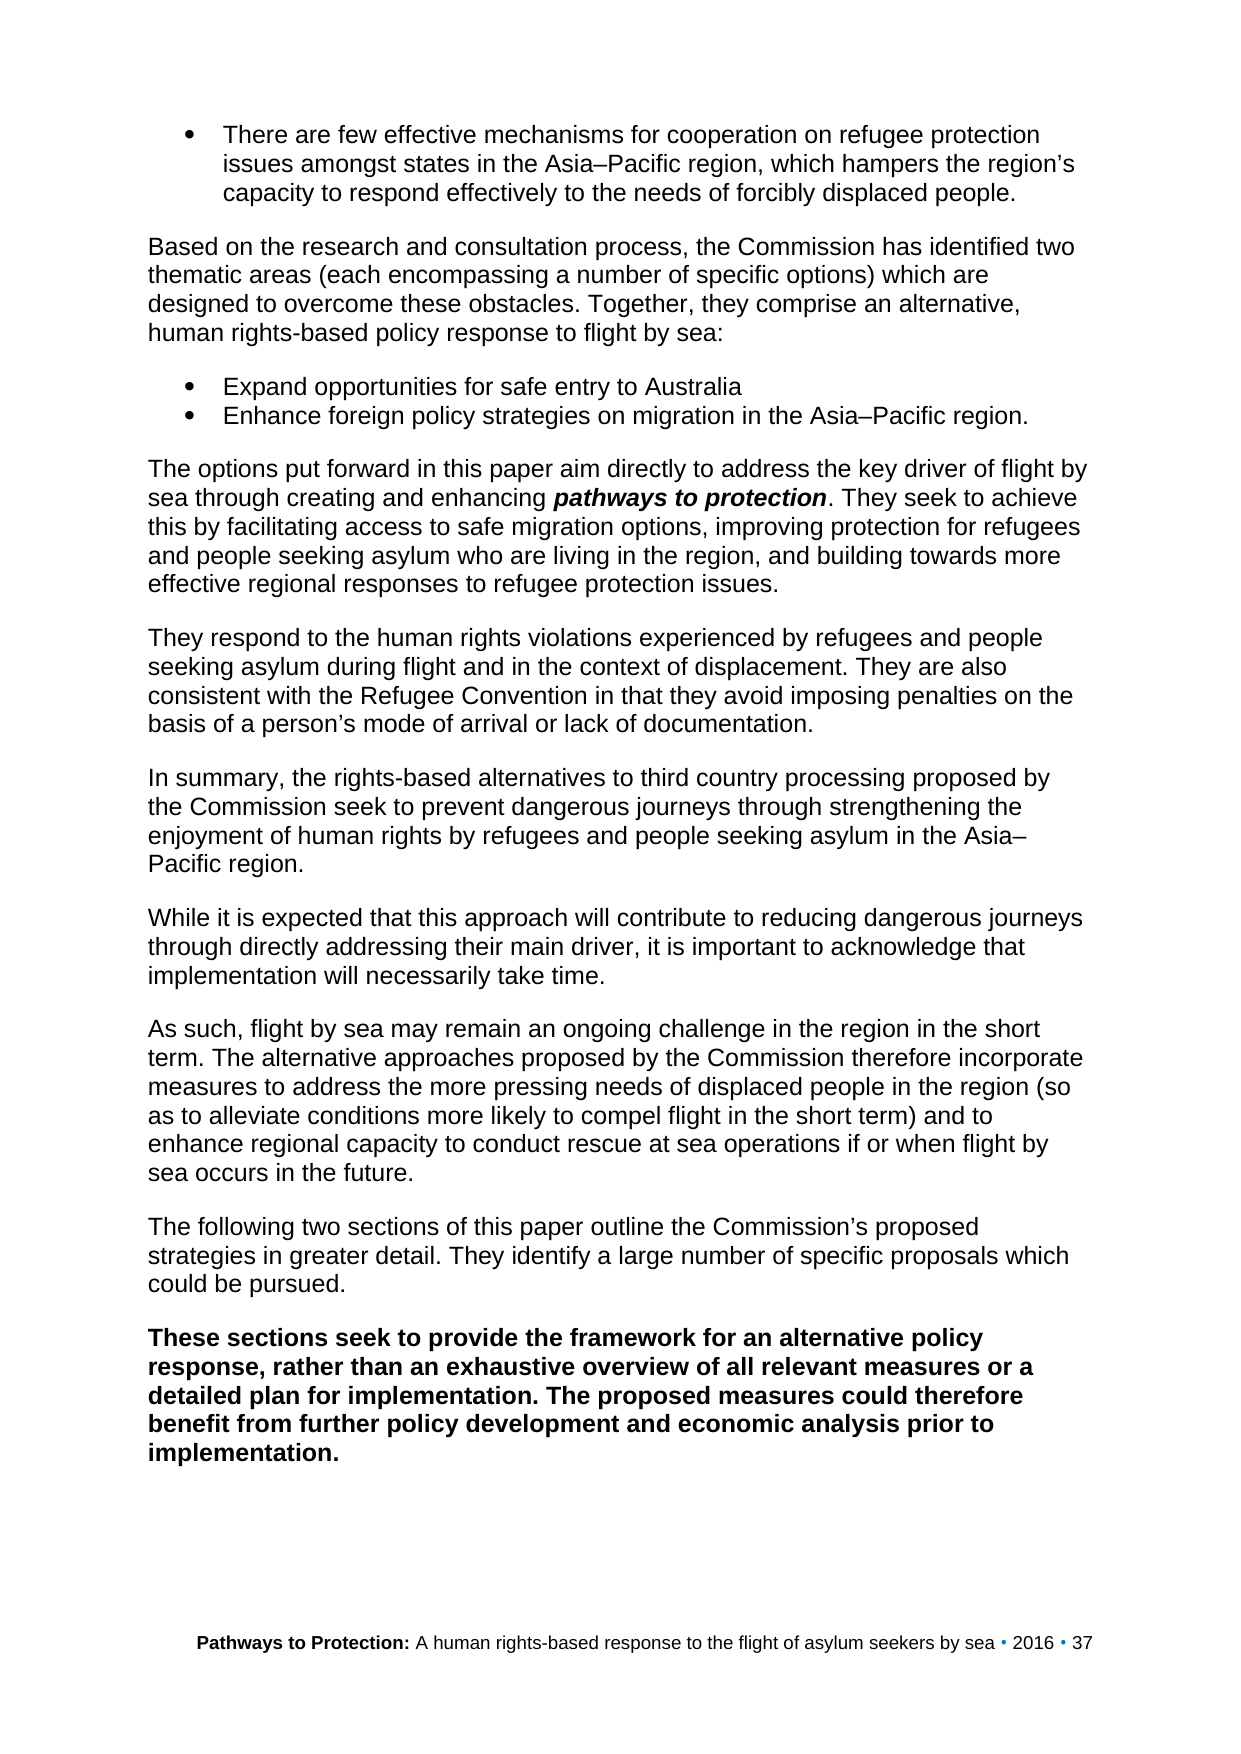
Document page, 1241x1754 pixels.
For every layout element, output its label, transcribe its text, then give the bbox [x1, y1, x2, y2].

list There are few effective mechanisms for cooperation on refugee protection issues amongst states in the Asia–Pacific region, which hampers the region’s capacity to respond effectively to the needs of forcibly displaced people. [185, 120, 1092, 207]
list Enhance foreign policy strategies on migration in the Asia–Pacific region. [185, 401, 1092, 429]
text As such, flight by sea may remain an ongoing challenge in the region in the short term. The alternative approaches proposed by the Commission therefore incorporate measures to address the more pressing needs of displaced people in the region (so as to alleviate conditions more likely to compel flight in the short term) and to enhance regional capacity to conduct rescue at sea operations if or when flight by sea occurs in the future. [148, 1014, 1092, 1187]
text These sections seek to provide the framework for an alternative policy response, rather than an exhaustive overview of all relevant measures or a detailed plan for implementation. The proposed measures could therefore benefit from further policy development and economic analysis prior to implementation. [148, 1323, 1092, 1467]
text In summary, the rights-based alternatives to third country processing proposed by the Commission seek to prevent dangerous journeys through strengthening the enjoyment of human rights by refugees and people seeking asylum in the Asia–Pacific region. [148, 763, 1092, 878]
text They respond to the human rights violations experienced by refugees and people seeking asylum during flight and in the context of displacement. They are also consistent with the Refugee Convention in that they avoid imposing penalties on the basis of a person’s mode of arrival or lack of documentation. [148, 623, 1092, 738]
text The following two sections of this paper outline the Commission’s proposed strategies in greater detail. They identify a large number of specific proposals which could be pursued. [148, 1212, 1092, 1298]
text Based on the research and consultation process, the Commission has identified two thematic areas (each encompassing a number of specific options) which are designed to overcome these obstacles. Together, they comprise an alternative, human rights-based policy response to flight by sea: [148, 232, 1092, 347]
text While it is expected that this approach will contribute to reducing dangerous journeys through directly addressing their main driver, it is important to acknowledge that implementation will necessarily take time. [148, 903, 1092, 989]
text The options put forward in this paper aim directly to address the key driver of flight by sea through creating and enhancing pathways to protection. They seek to achieve this by facilitating access to safe migration options, improving protection for refugees and people seeking asylum who are living in the region, and building towards more effective regional responses to refugee protection issues. [148, 454, 1092, 598]
list Expand opportunities for safe entry to Australia [185, 372, 1092, 401]
